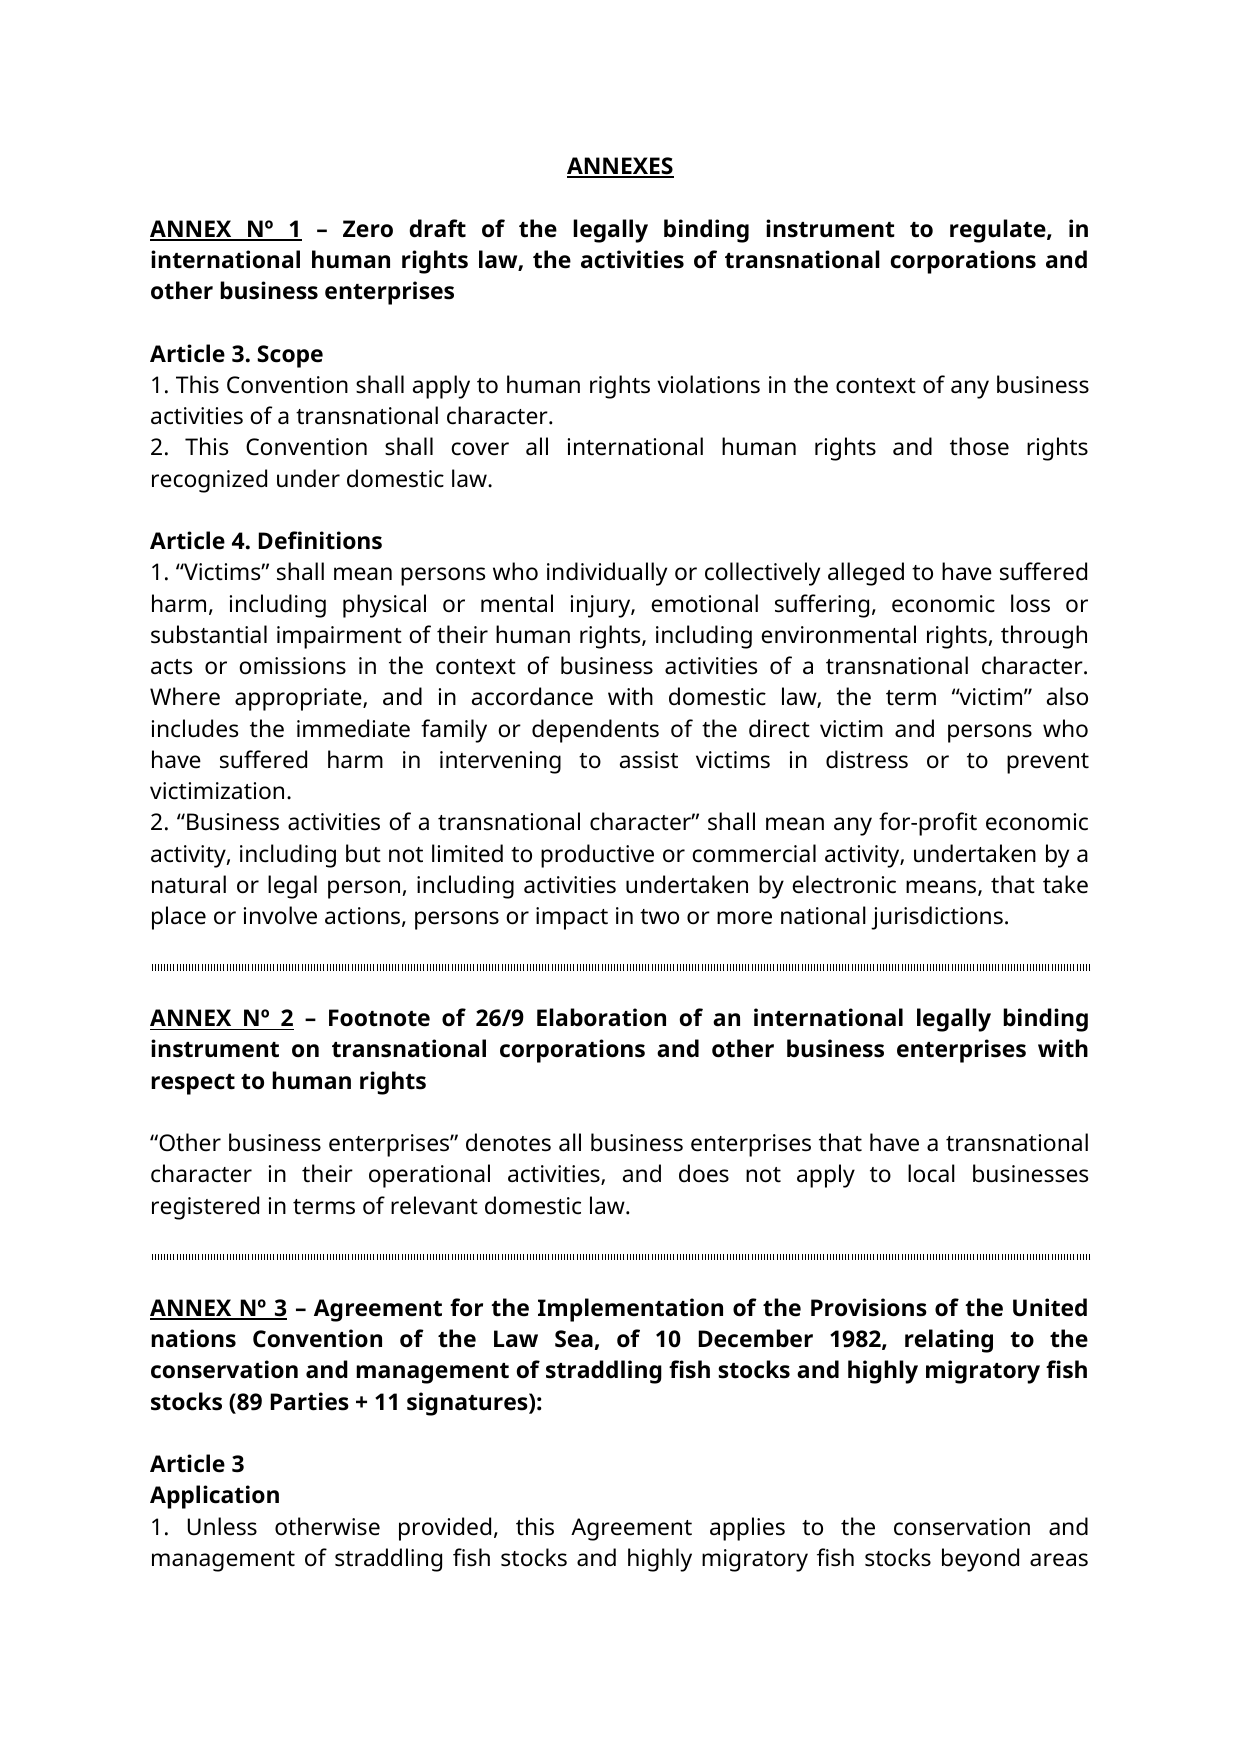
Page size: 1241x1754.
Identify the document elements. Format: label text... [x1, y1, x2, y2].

text ANNEX Nº 3 – Agreement for the Implementation of the Provisions of the United nations Convention of the Law Sea, of 10 December 1982, relating to the conservation and management of straddling fish stocks and highly migratory fish stocks (89 Parties + 11 signatures): [150, 1292, 1090, 1417]
text 2. This Convention shall cover all international human rights and those rights recognized under domestic law. [150, 431, 1090, 494]
text Article 4. Definitions [150, 525, 1090, 556]
text ANNEX Nº 1 – Zero draft of the legally binding instrument to regulate, in international human rights law, the activities of transnational corporations and other business enterprises [150, 212, 1090, 306]
text ANNEXES [150, 150, 1090, 181]
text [150, 1510, 1090, 1573]
text 2. “Business activities of a transnational character” shall mean any for-profit economic activity, including but not limited to productive or commercial activity, undertaken by a natural or legal person, including activities undertaken by electronic means, that take place or involve actions, persons or impact in two or more national jurisdictions. [150, 806, 1090, 931]
text Article 3 [150, 1448, 1090, 1479]
text ANNEX Nº 2 – Footnote of 26/9 Elaboration of an international legally binding instrument on transnational corporations and other business enterprises with respect to human rights [150, 1002, 1090, 1096]
text Application [150, 1479, 1090, 1510]
text 1. “Victims” shall mean persons who individually or collectively alleged to have suffered harm, including physical or mental injury, emotional suffering, economic loss or substantial impairment of their human rights, including environmental rights, through acts or omissions in the context of business activities of a transnational character. Where appropriate, and in accordance with domestic law, the term “victim” also includes the immediate family or dependents of the direct victim and persons who have suffered harm in intervening to assist victims in distress or to prevent victimization. [150, 556, 1090, 806]
text “Other business enterprises” denotes all business enterprises that have a transnational character in their operational activities, and does not apply to local businesses registered in terms of relevant domestic law. [150, 1127, 1090, 1221]
text 1. This Convention shall apply to human rights violations in the context of any business activities of a transnational character. [150, 369, 1090, 431]
text Article 3. Scope [150, 337, 1090, 369]
